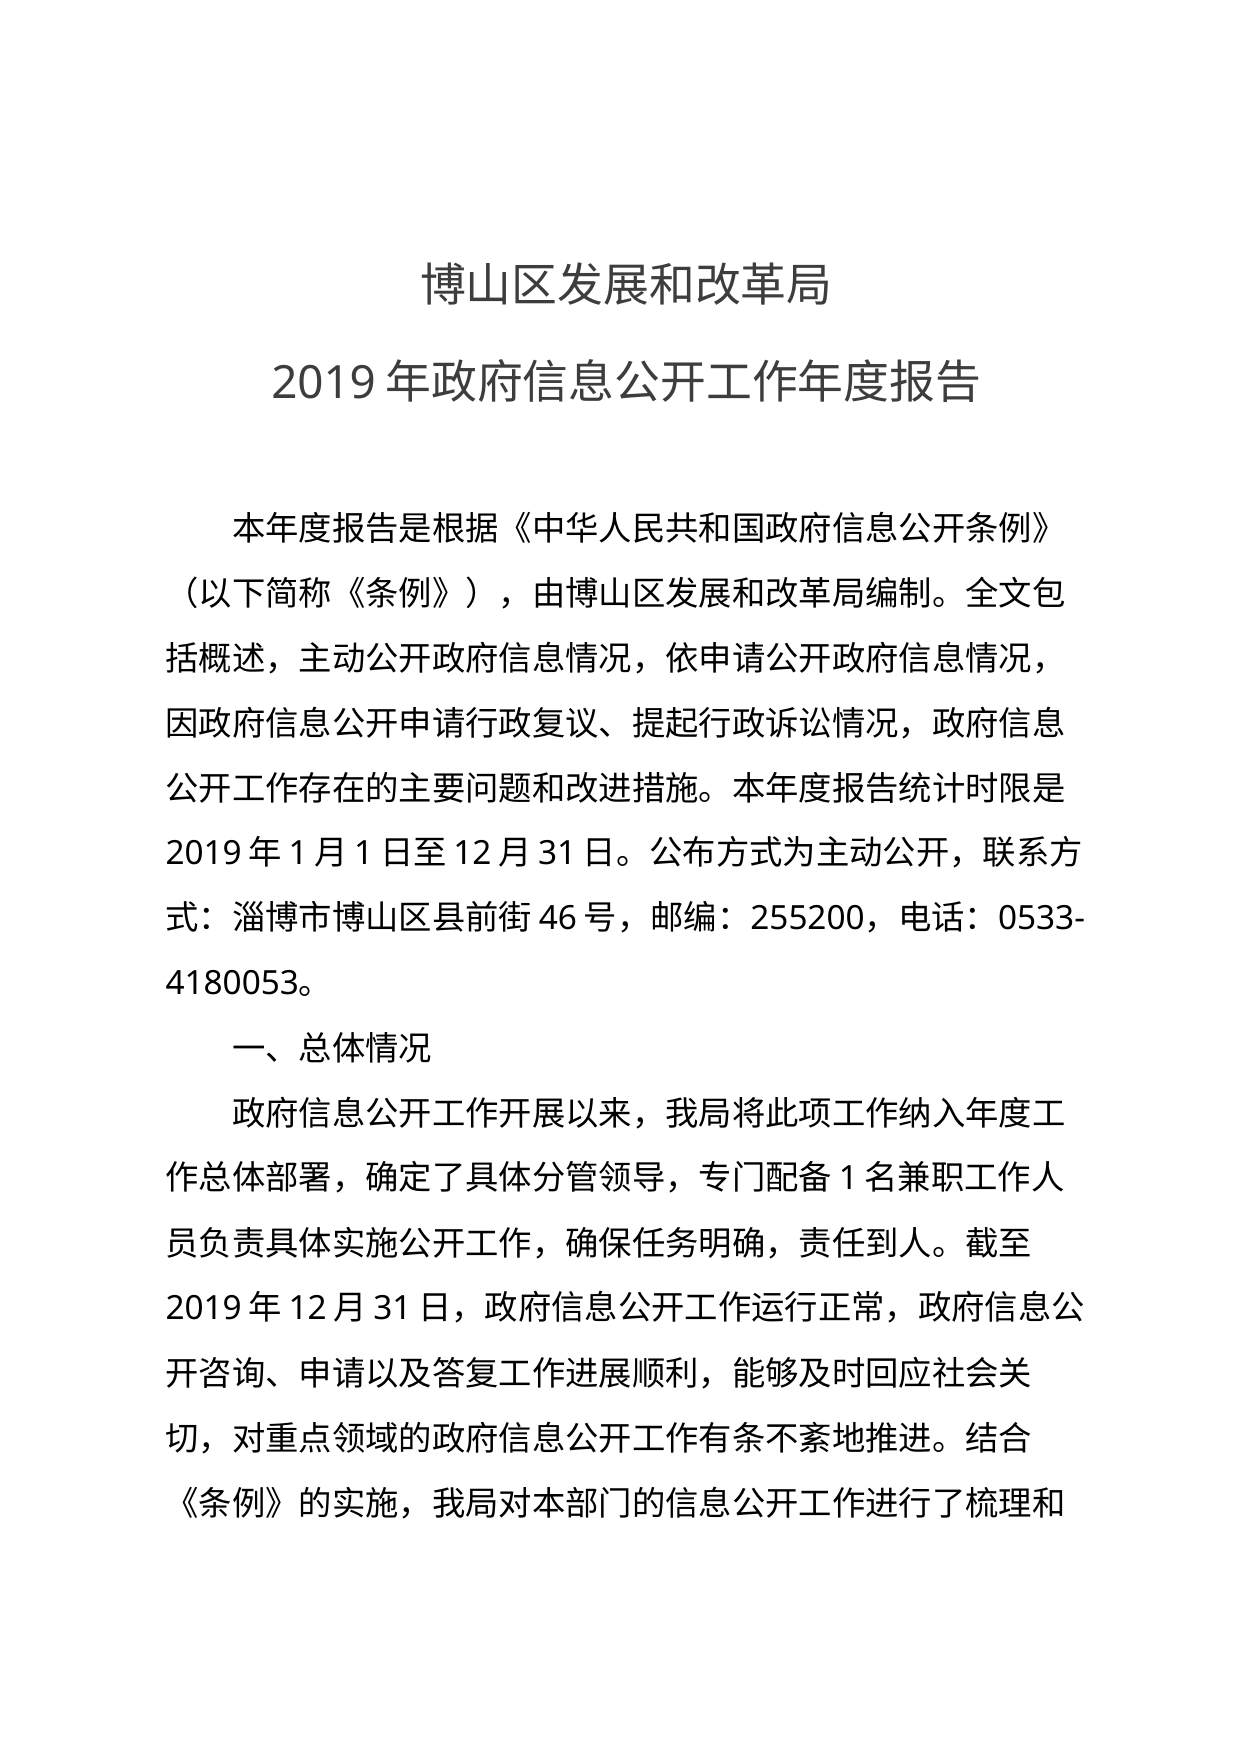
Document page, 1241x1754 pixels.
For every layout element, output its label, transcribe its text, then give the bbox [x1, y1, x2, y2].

text 一、总体情况 [165, 1013, 1087, 1078]
text 本年度报告是根据《中华人民共和国政府信息公开条例》（以下简称《条例》），由博山区发展和改革局编制。全文包括概述，主动公开政府信息情况，依申请公开政府信息情况，因政府信息公开申请行政复议、提起行政诉讼情况，政府信息公开工作存在的主要问题和改进措施。本年度报告统计时限是2019年1月1日至12月31日。公布方式为主动公开，联系方式：淄博市博山区县前街46号，邮编：255200，电话：0533-4180053。 [165, 493, 1087, 1013]
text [165, 1078, 1087, 1533]
text 博山区发展和改革局 [165, 233, 1087, 330]
text 2019年政府信息公开工作年度报告 [165, 330, 1087, 428]
